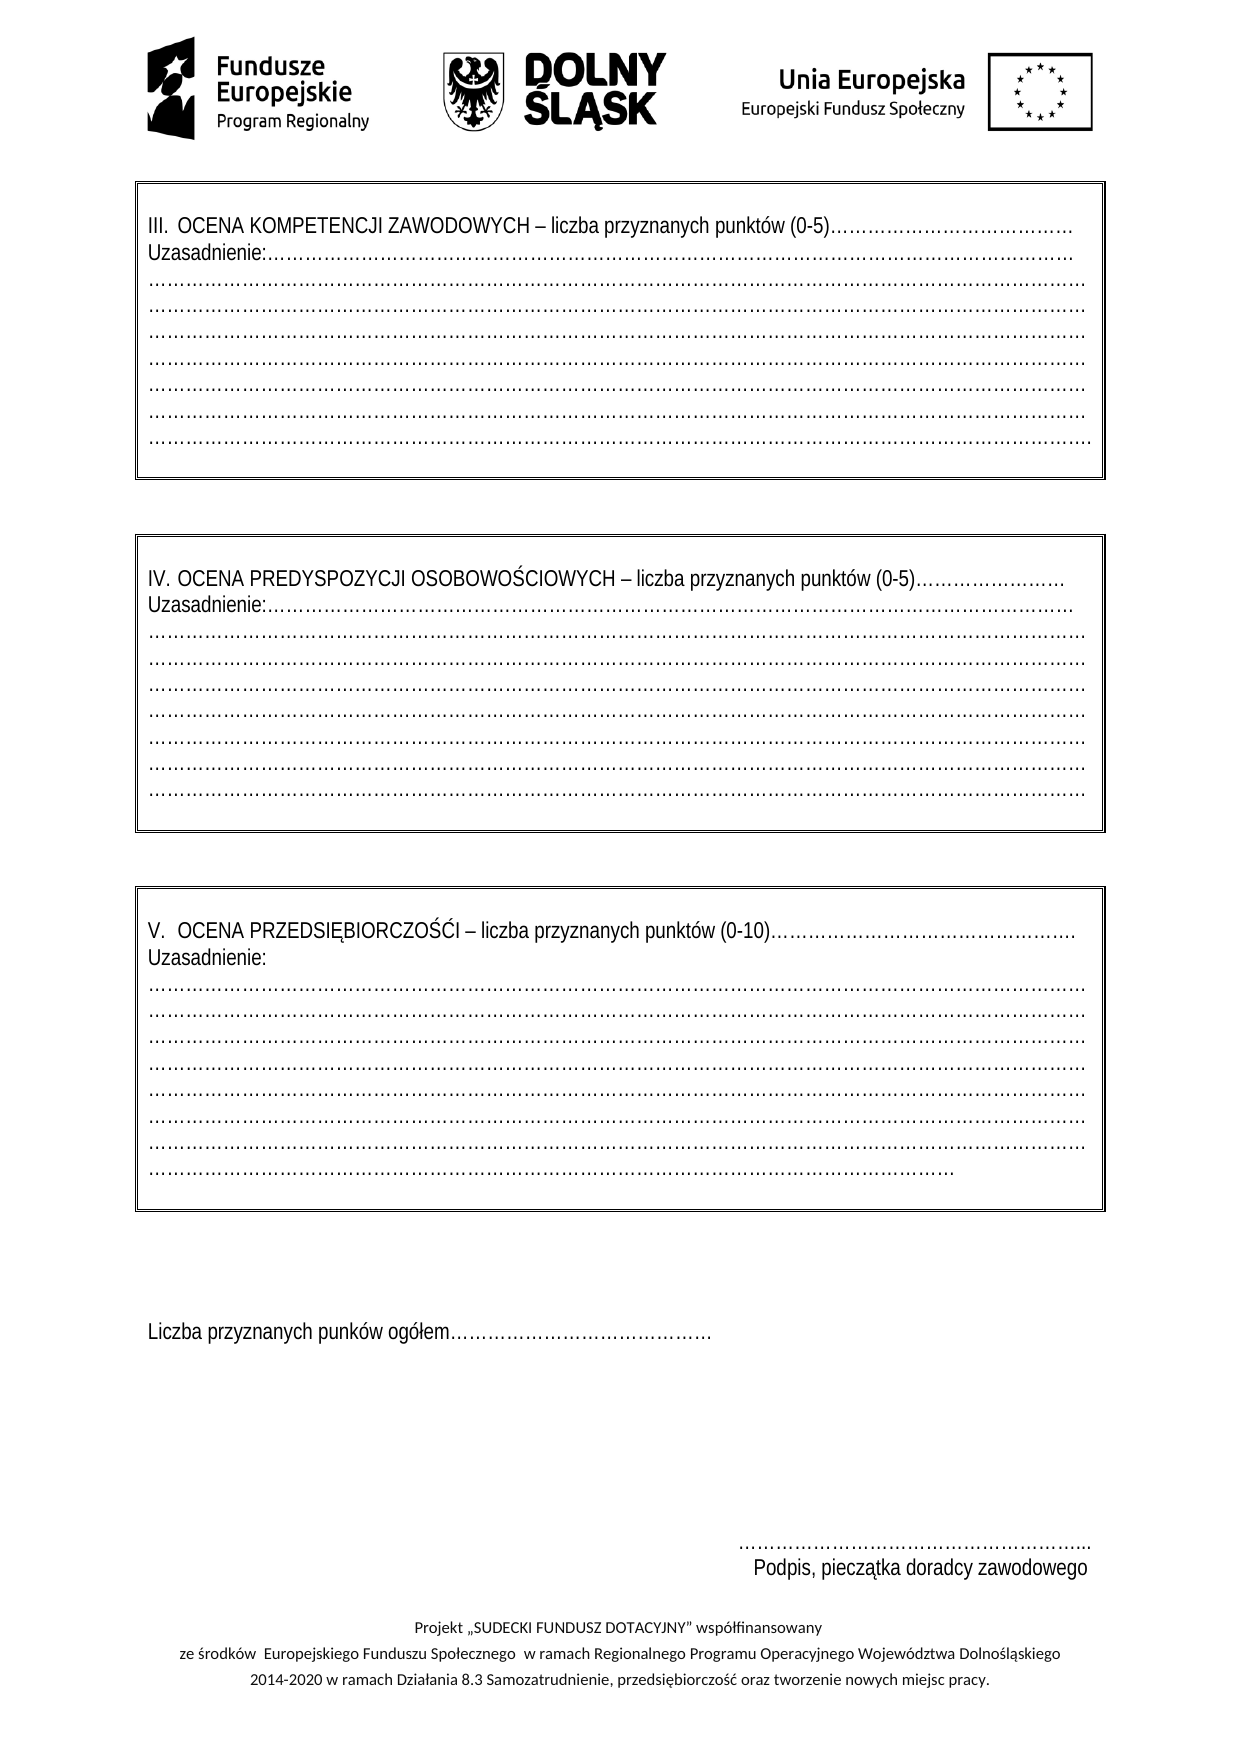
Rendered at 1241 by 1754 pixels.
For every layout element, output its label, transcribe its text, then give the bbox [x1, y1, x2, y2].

table_header OCENA KOMPETENCJI ZAWODOWYCH – liczba przyznanych punktów (0-5)………………………………… Uzasadnienie:………………………………………………………………………………………………………………… …………………………………………………………………………………………………………………………………… …………………………………………………………………………………………………………………………………… ……………………………………………………………………………………………………………………………………………………………………………………………………………………………………………………………………………………………………………………………………………………………………………………………………………… …………………………………………………………………………………………………………………………………… ……………………………………………………………………………………………………………………………………. [138, 184, 1102, 477]
text Liczba przyznanych punków ogółem…………………………………… [148, 1318, 1093, 1344]
table_header OCENA PREDYSPOZYCJI OSOBOWOŚCIOWYCH – liczba przyznanych punktów (0-5)…………………… Uzasadnienie:………………………………………………………………………………………………………………… ………………………………………………………………………………………………………………………………………………………………………………………………………………………………………………………………………………………………………………………………………………………………………………………………………………………………………………………………………………………………………………………………………………………………………………………………………………………………………………………………………………………… …………………………………………………………………………………………………………………………………… …………………………………………………………………………………………………………………………………… [138, 537, 1102, 830]
picture [147, 28, 1093, 153]
text ………………………………………………... Podpis, pieczątka doradcy zawodowego [148, 1528, 1093, 1581]
table_header OCENA PRZEDSIĘBIORCZOŚĆI – liczba przyznanych punktów (0-10)…………………………………………. Uzasadnienie:……………………………………………………………………………………………………………………………………………………………………………………………………………………………………………………………………………………………………………………………………………………………………………………………………………………………………………………………………………………………………………………………………………………………………………………………………………………………………………………………………………………………………………………………………………………………………………………………………………………………………………………………………………………………………………………………………………………………………………………………………………………………………………………………………………………… [138, 889, 1102, 1209]
